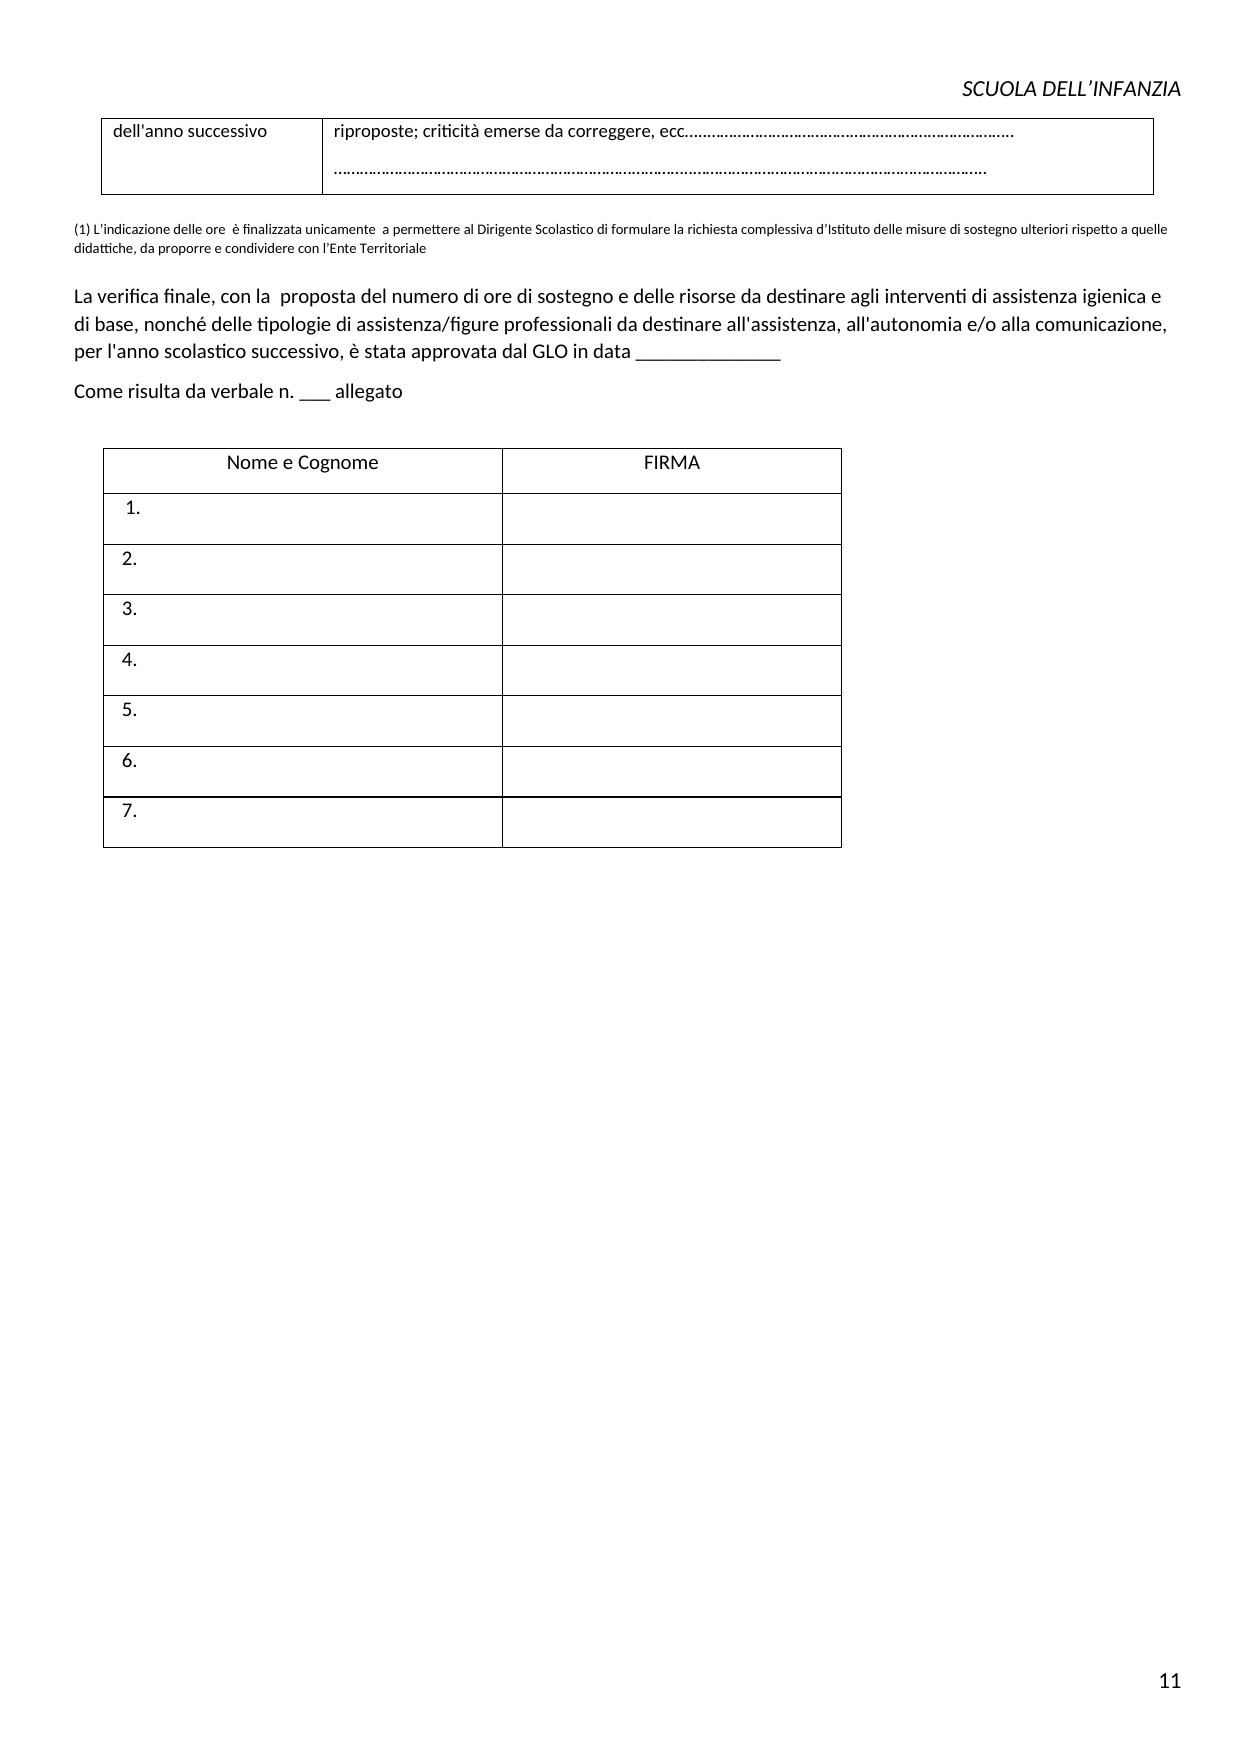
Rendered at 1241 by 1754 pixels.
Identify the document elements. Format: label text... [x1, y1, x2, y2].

table_cell [503, 494, 841, 544]
table_cell [503, 696, 841, 746]
table_cell [503, 595, 841, 645]
table_cell [104, 494, 502, 544]
table_cell [503, 545, 841, 594]
table_cell [104, 545, 502, 594]
table_cell [104, 798, 502, 847]
table_cell [503, 747, 841, 796]
text La verifica finale, con la proposta del numero di ore di sostegno e delle risorse da destinare agli interventi di assistenza igienica e di base, nonché delle tipologie di assistenza/figure professionali da destinare all'assistenza, all'autonomia e/o alla comunicazione, per l'anno scolastico successivo, è stata approvata dal GLO in data ______________ [74, 283, 1181, 363]
text Come risulta da verbale n. ___ allegato [74, 378, 1181, 403]
table_header FIRMA [503, 449, 841, 493]
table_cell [102, 119, 322, 194]
table_cell [104, 646, 502, 695]
text (1) L’indicazione delle ore è finalizzata unicamente a permettere al Dirigente Scolastico di formulare la richiesta complessiva d’Istituto delle misure di sostegno ulteriori rispetto a quelle didattiche, da proporre e condividere con l’Ente Territoriale [74, 220, 1181, 257]
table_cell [323, 119, 1153, 194]
table_cell [503, 646, 841, 695]
table_cell [104, 747, 502, 796]
table_cell [503, 798, 841, 847]
table_cell [104, 696, 502, 746]
table_cell [104, 595, 502, 645]
table_header Nome e Cognome [104, 449, 502, 493]
